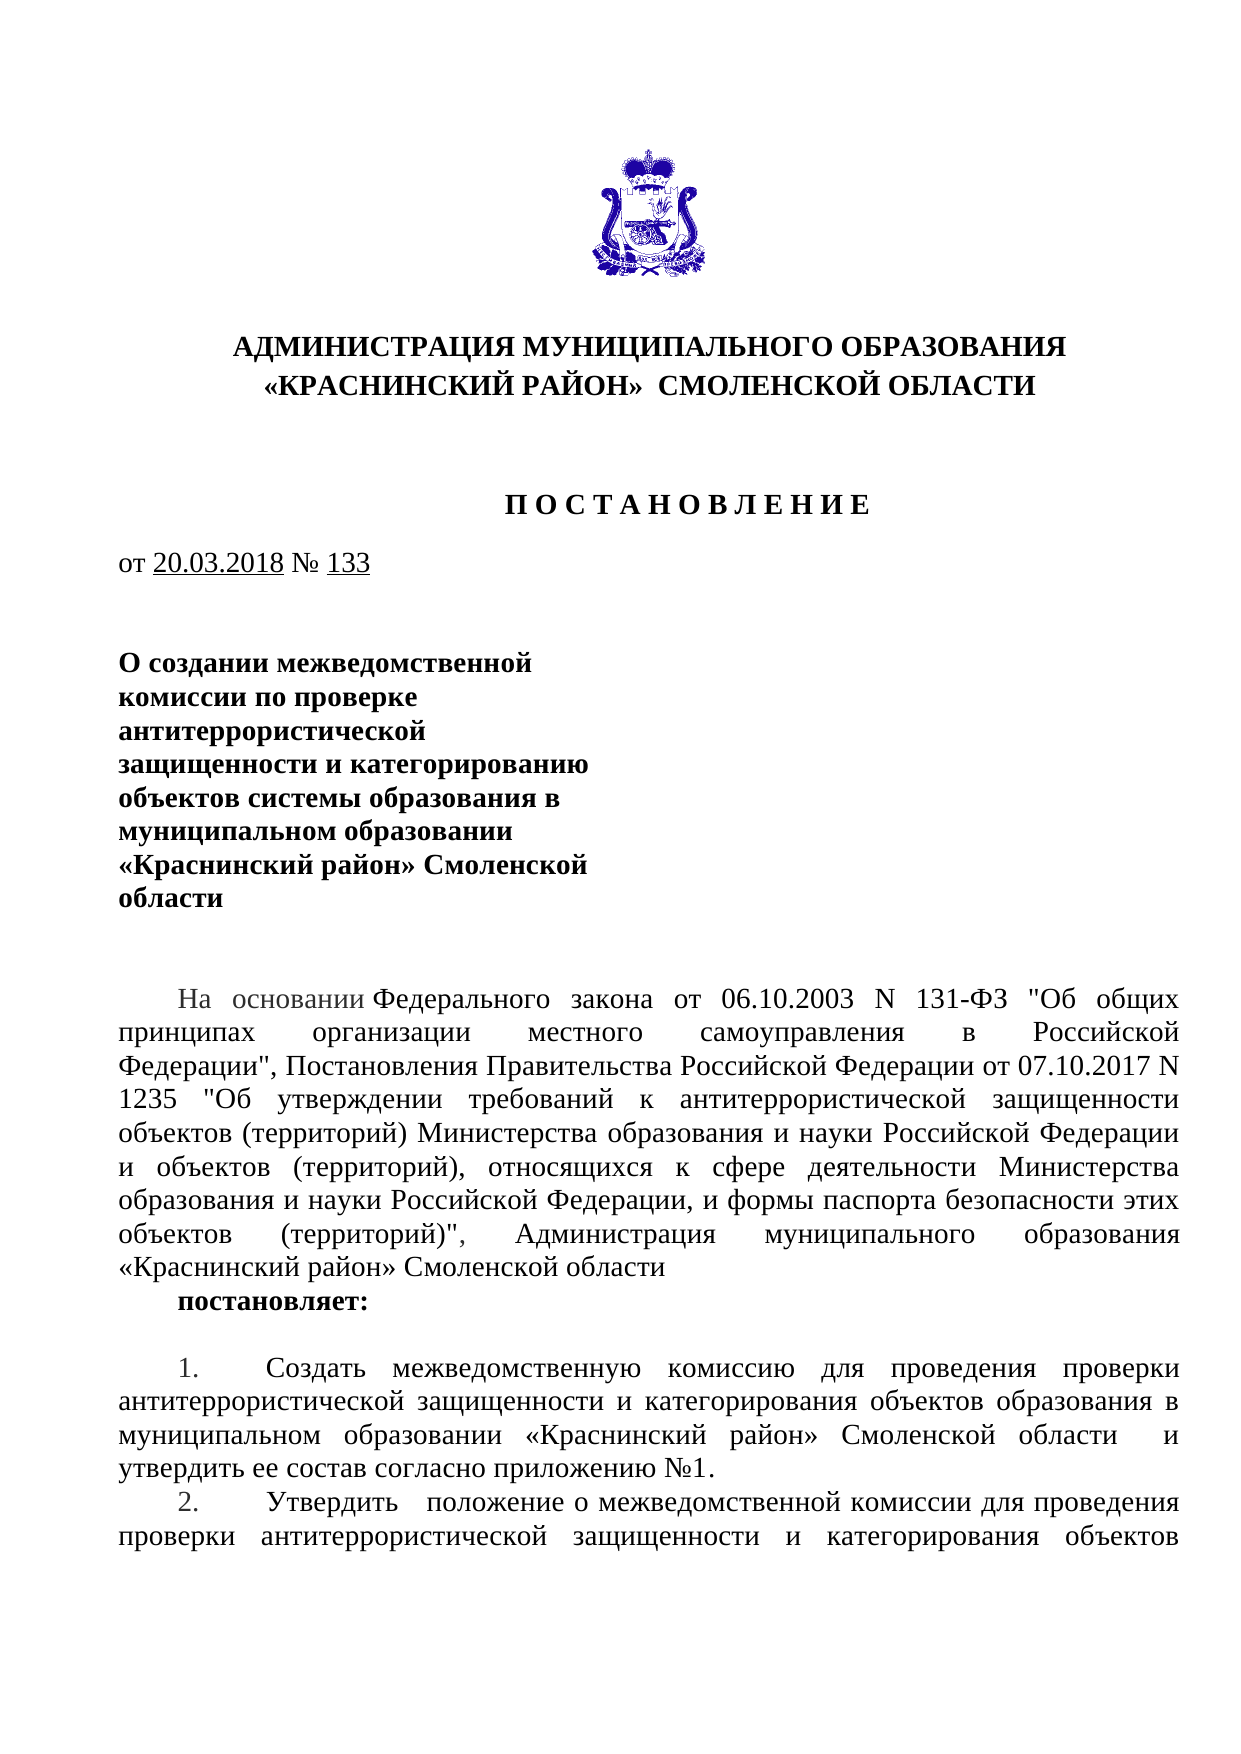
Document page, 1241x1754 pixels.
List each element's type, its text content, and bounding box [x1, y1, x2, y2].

text П О С Т А Н О В Л Е Н И Е [118, 487, 1181, 520]
text На основании Федерального закона от 06.10.2003 N 131-ФЗ "Об общих принципах организации местного самоуправления в Российской Федерации", Постановления Правительства Российской Федерации от 07.10.2017 N 1235 "Об утверждении требований к антитеррористической защищенности объектов (территорий) Министерства образования и науки Российской Федерации и объектов (территорий), относящихся к сфере деятельности Министерства образования и науки Российской Федерации, и формы паспорта безопасности этих объектов (территорий)", Администрация муниципального образования «Краснинский район» Смоленской области [118, 981, 1181, 1283]
text О создании межведомственной комиссии по проверке антитеррористической защищенности и категорированию объектов системы образования в муниципальном образовании «Краснинский район» Смоленской области [118, 646, 620, 914]
text постановляет: [118, 1283, 1181, 1316]
picture [590, 146, 710, 284]
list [118, 1484, 1181, 1551]
text от 20.03.2018 № 133 [118, 546, 650, 578]
list Создать межведомственную комиссию для проведения проверки антитеррористической защищенности и категорирования объектов образования в муниципальном образовании «Краснинский район» Смоленской области и утвердить ее состав согласно приложению №1. [118, 1350, 1181, 1484]
text АДМИНИСТРАЦИЯ МУНИЦИПАЛЬНОГО ОБРАЗОВАНИЯ «КРАСНИНСКИЙ РАЙОН» СМОЛЕНСКОЙ ОБЛАСТИ [118, 329, 1181, 402]
